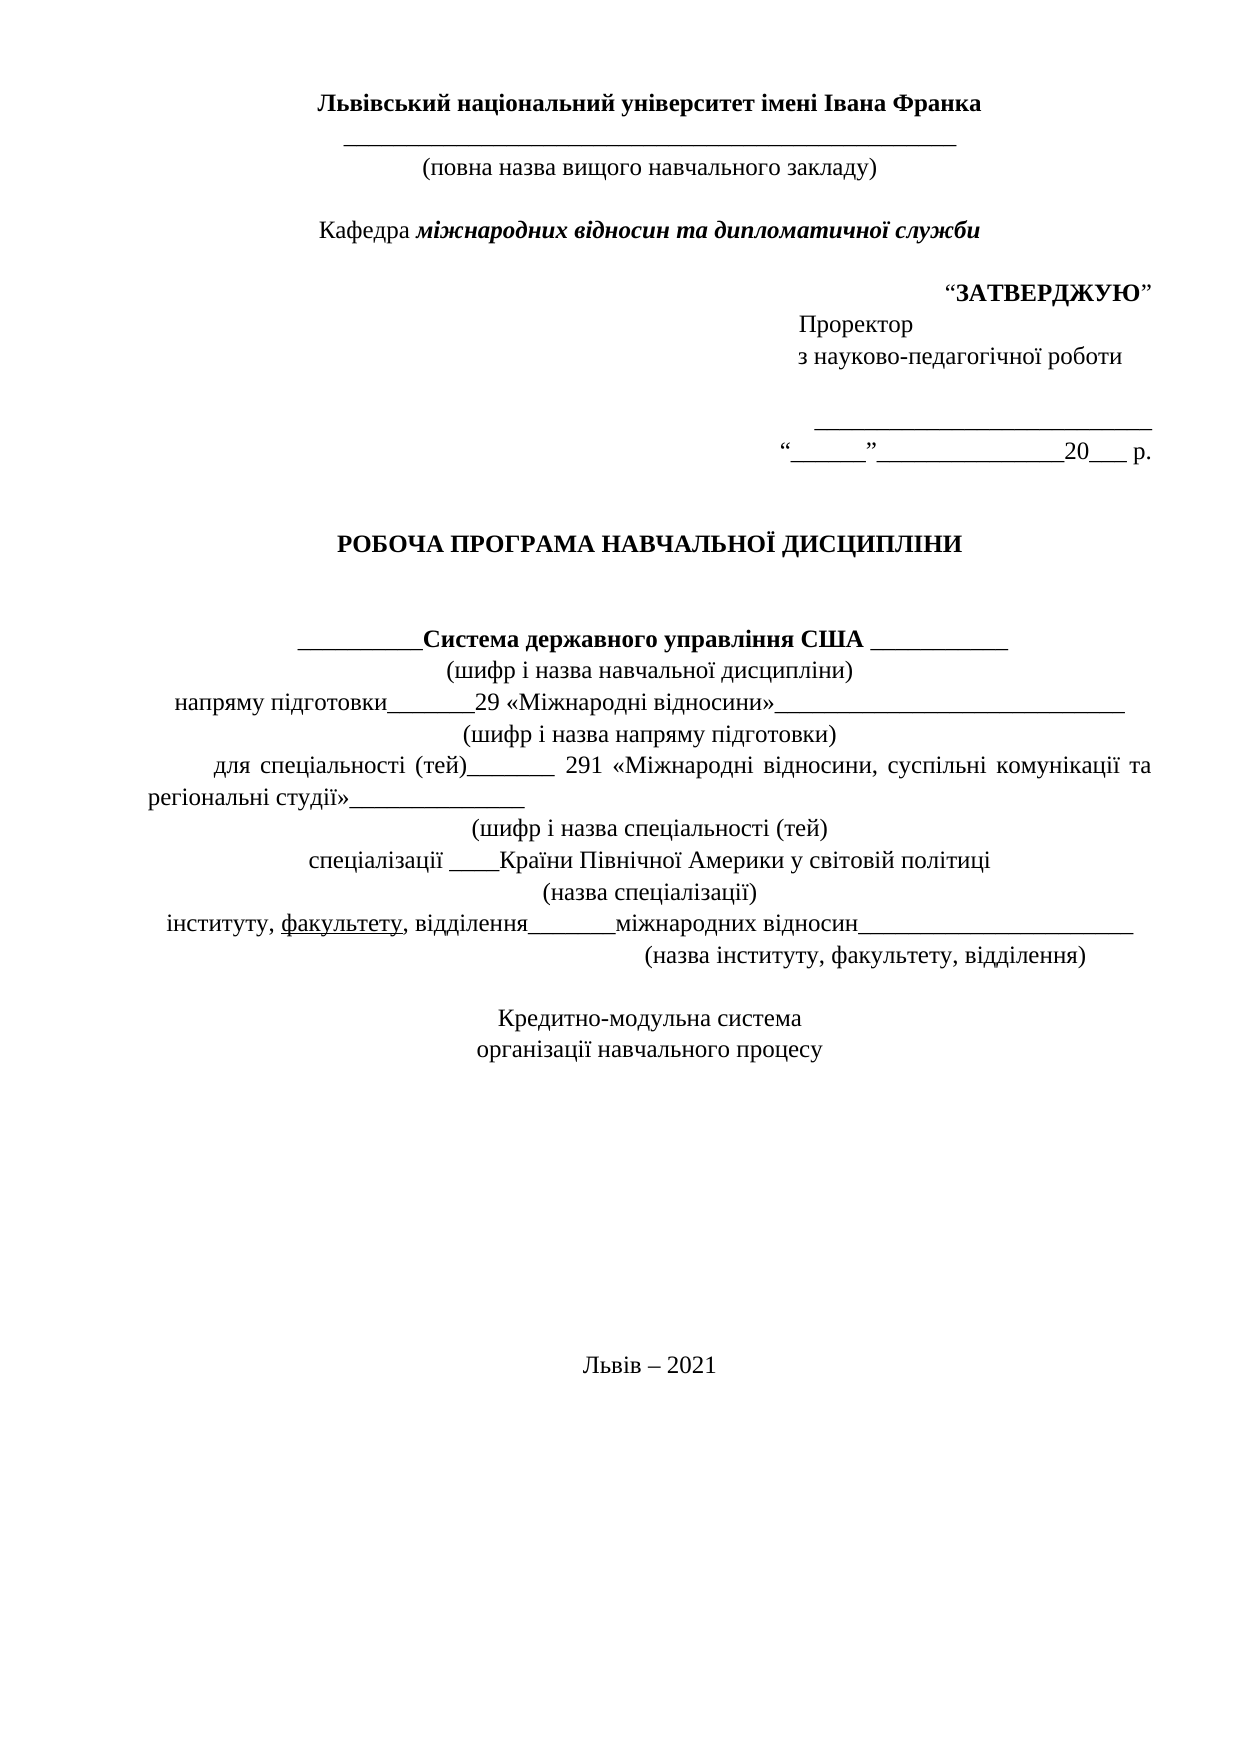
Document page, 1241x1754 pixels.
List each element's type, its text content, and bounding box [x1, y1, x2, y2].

text для спеціальності (тей)_______ 291 «Міжнародні відносини, суспільні комунікації та регіональні студії»______________ [148, 750, 1152, 811]
text з науково-педагогічної роботи [148, 341, 1152, 370]
text Львів – 2021 [148, 1350, 1152, 1379]
text “______”_______________20___ р. [148, 436, 1152, 464]
text (назва інституту, факультету, відділення) [148, 940, 1152, 968]
text (шифр і назва навчальної дисципліни) [148, 656, 1152, 684]
text Львівський національний університет імені Івана Франка _________________________________________________ [148, 88, 1152, 149]
text __________Система державного управління США ___________ [148, 624, 1152, 653]
text інституту, факультету, відділення_______міжнародних відносин______________________ [148, 908, 1152, 937]
text (шифр і назва спеціальності (тей) [148, 813, 1152, 842]
text напряму підготовки_______29 «Міжнародні відносини»____________________________ [148, 687, 1152, 716]
text Кафедра міжнародних відносин та дипломатичної служби [148, 215, 1152, 243]
text Проректор [148, 309, 1152, 338]
text (шифр і назва напряму підготовки) [148, 719, 1152, 747]
text (повна назва вищого навчального закладу) [148, 152, 1152, 180]
text (назва спеціалізації) [148, 877, 1152, 905]
text організації навчального процесу [148, 1034, 1152, 1063]
text ___________________________ [148, 404, 1152, 433]
text “ЗАТВЕРДЖУЮ” [148, 278, 1152, 307]
text Кредитно-модульна система [148, 1003, 1152, 1032]
text спеціалізації ____Країни Північної Америки у світовій політиці [148, 845, 1152, 874]
subtitle РОБОЧА ПРОГРАМА НАВЧАЛЬНОЇ ДИСЦИПЛІНИ [148, 529, 1152, 558]
